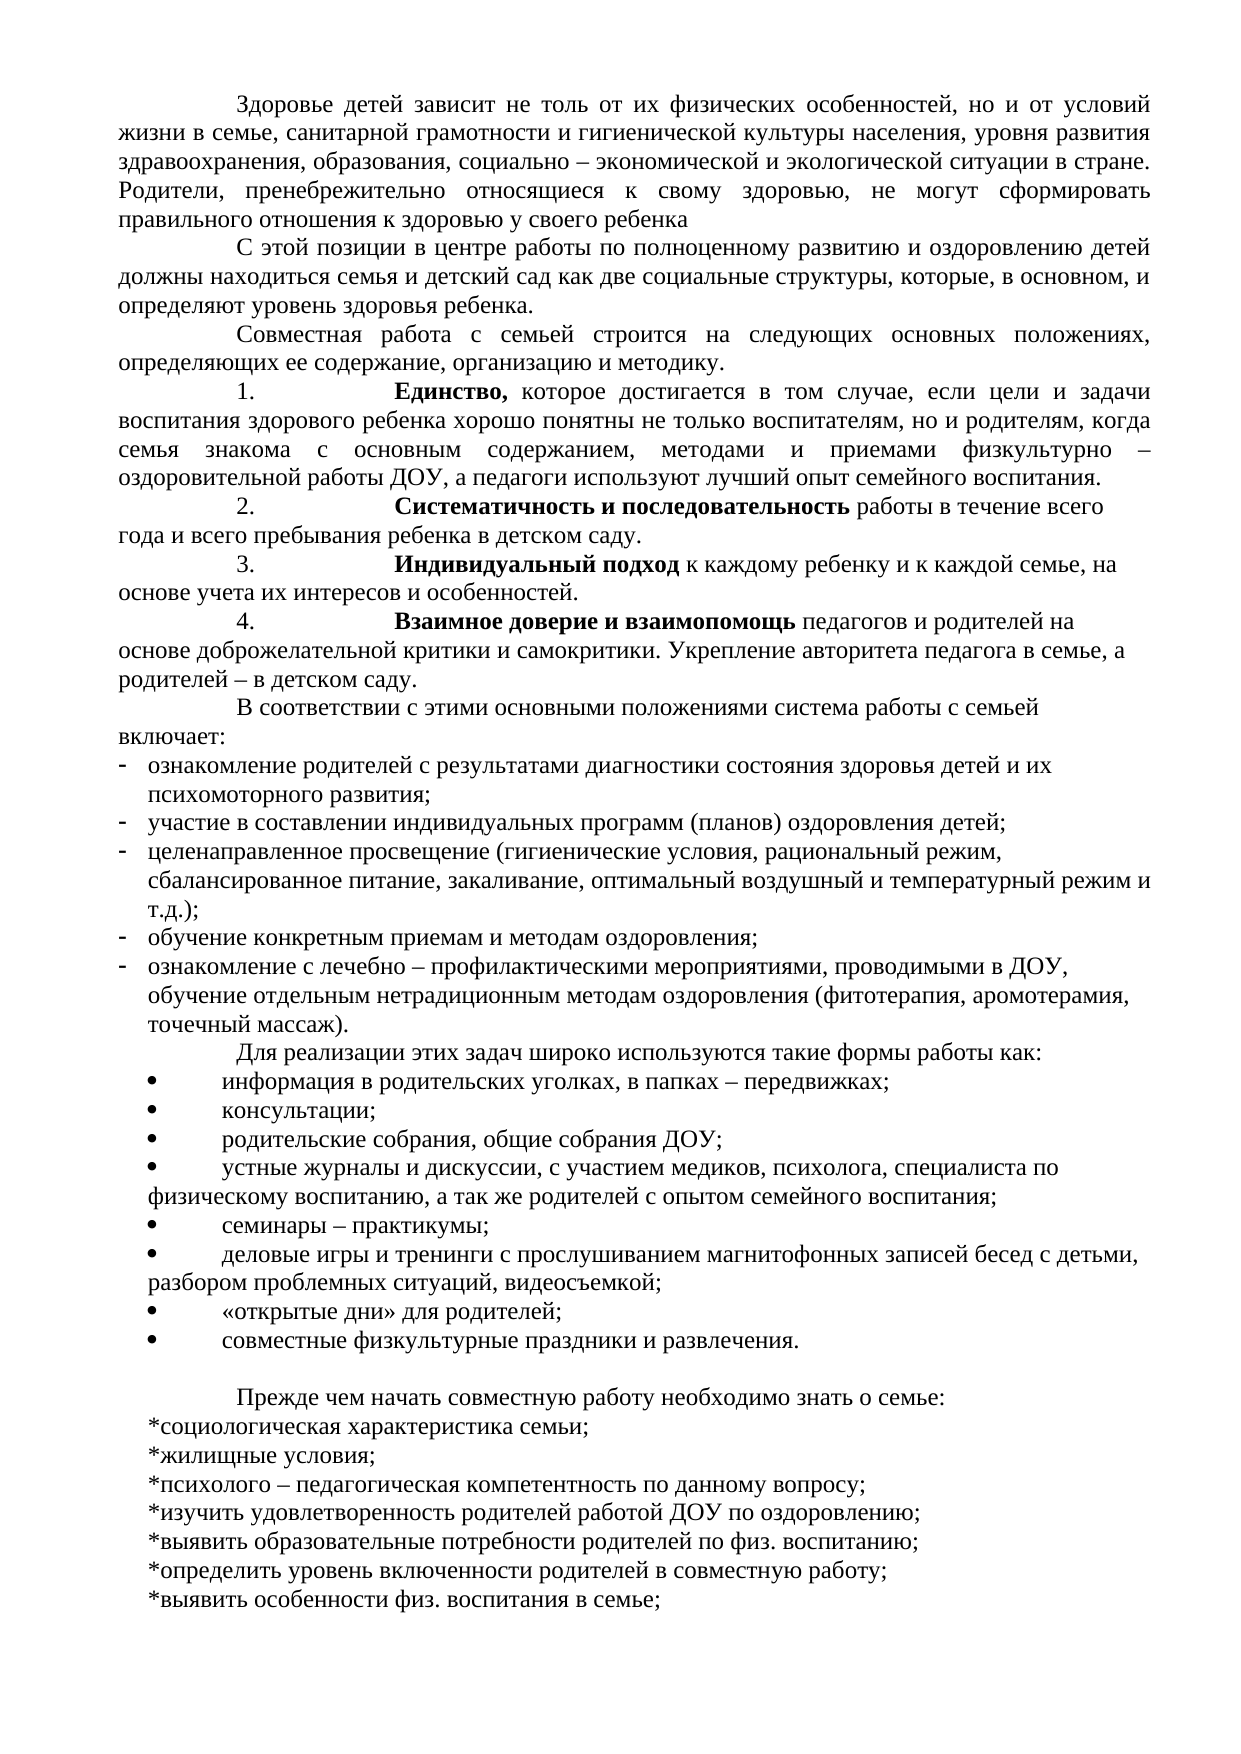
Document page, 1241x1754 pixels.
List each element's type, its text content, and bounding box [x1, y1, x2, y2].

list Систематичность и последовательность работы в течение всего года и всего пребывания ребенка в детском саду. [118, 491, 1152, 549]
text *жилищные условия; [148, 1440, 1152, 1469]
list участие в составлении индивидуальных программ (планов) оздоровления детей; [118, 807, 1152, 836]
text С этой позиции в центре работы по полноценному развитию и оздоровлению детей должны находиться семья и детский сад как две социальные структуры, которые, в основном, и определяют уровень здоровья ребенка. [118, 232, 1152, 319]
text *выявить особенности физ. воспитания в семье; [148, 1584, 1152, 1612]
list ознакомление родителей с результатами диагностики состояния здоровья детей и их психомоторного развития; [118, 750, 1152, 807]
list Индивидуальный подход к каждому ребенку и к каждой семье, на основе учета их интересов и особенностей. [118, 549, 1152, 606]
text *определить уровень включенности родителей в совместную работу; [148, 1555, 1152, 1584]
text Здоровье детей зависит не толь от их физических особенностей, но и от условий жизни в семье, санитарной грамотности и гигиенической культуры населения, уровня развития здравоохранения, образования, социально – экономической и экологической ситуации в стране. Родители, пренебрежительно относящиеся к свому здоровью, не могут сформировать правильного отношения к здоровью у своего ребенка [118, 89, 1152, 232]
list родительские собрания, общие собрания ДОУ; [148, 1124, 1152, 1152]
text Для реализации этих задач широко используются такие формы работы как: [118, 1037, 1152, 1066]
list Единство, которое достигается в том случае, если цели и задачи воспитания здорового ребенка хорошо понятны не только воспитателям, но и родителям, когда семья знакома с основным содержанием, методами и приемами физкультурно – оздоровительной работы ДОУ, а педагоги используют лучший опыт семейного воспитания. [118, 376, 1152, 491]
list информация в родительских уголках, в папках – передвижках; [148, 1066, 1152, 1095]
list совместные физкультурные праздники и развлечения. [148, 1325, 1152, 1354]
text Прежде чем начать совместную работу необходимо знать о семье: [177, 1382, 1152, 1411]
list «открытые дни» для родителей; [148, 1296, 1152, 1325]
list Взаимное доверие и взаимопомощь педагогов и родителей на основе доброжелательной критики и самокритики. Укрепление авторитета педагога в семье, а родителей – в детском саду. [118, 606, 1152, 692]
list семинары – практикумы; [148, 1210, 1152, 1239]
list целенаправленное просвещение (гигиенические условия, рациональный режим, сбалансированное питание, закаливание, оптимальный воздушный и температурный режим и т.д.); [118, 836, 1152, 922]
text Совместная работа с семьей строится на следующих основных положениях, определяющих ее содержание, организацию и методику. [118, 319, 1152, 376]
list обучение конкретным приемам и методам оздоровления; [118, 922, 1152, 951]
text *психолого – педагогическая компетентность по данному вопросу; [148, 1469, 1152, 1497]
text *выявить образовательные потребности родителей по физ. воспитанию; [148, 1526, 1152, 1555]
text В соответствии с этими основными положениями система работы с семьей включает: [118, 692, 1152, 750]
text *социологическая характеристика семьи; [148, 1411, 1152, 1440]
list устные журналы и дискуссии, с участием медиков, психолога, специалиста по физическому воспитанию, а так же родителей с опытом семейного воспитания; [148, 1152, 1152, 1210]
list консультации; [148, 1095, 1152, 1124]
list деловые игры и тренинги с прослушиванием магнитофонных записей бесед с детьми, разбором проблемных ситуаций, видеосъемкой; [148, 1239, 1152, 1296]
text *изучить удовлетворенность родителей работой ДОУ по оздоровлению; [148, 1497, 1152, 1526]
list ознакомление с лечебно – профилактическими мероприятиями, проводимыми в ДОУ, обучение отдельным нетрадиционным методам оздоровления (фитотерапия, аромотерамия, точечный массаж). [118, 951, 1152, 1037]
